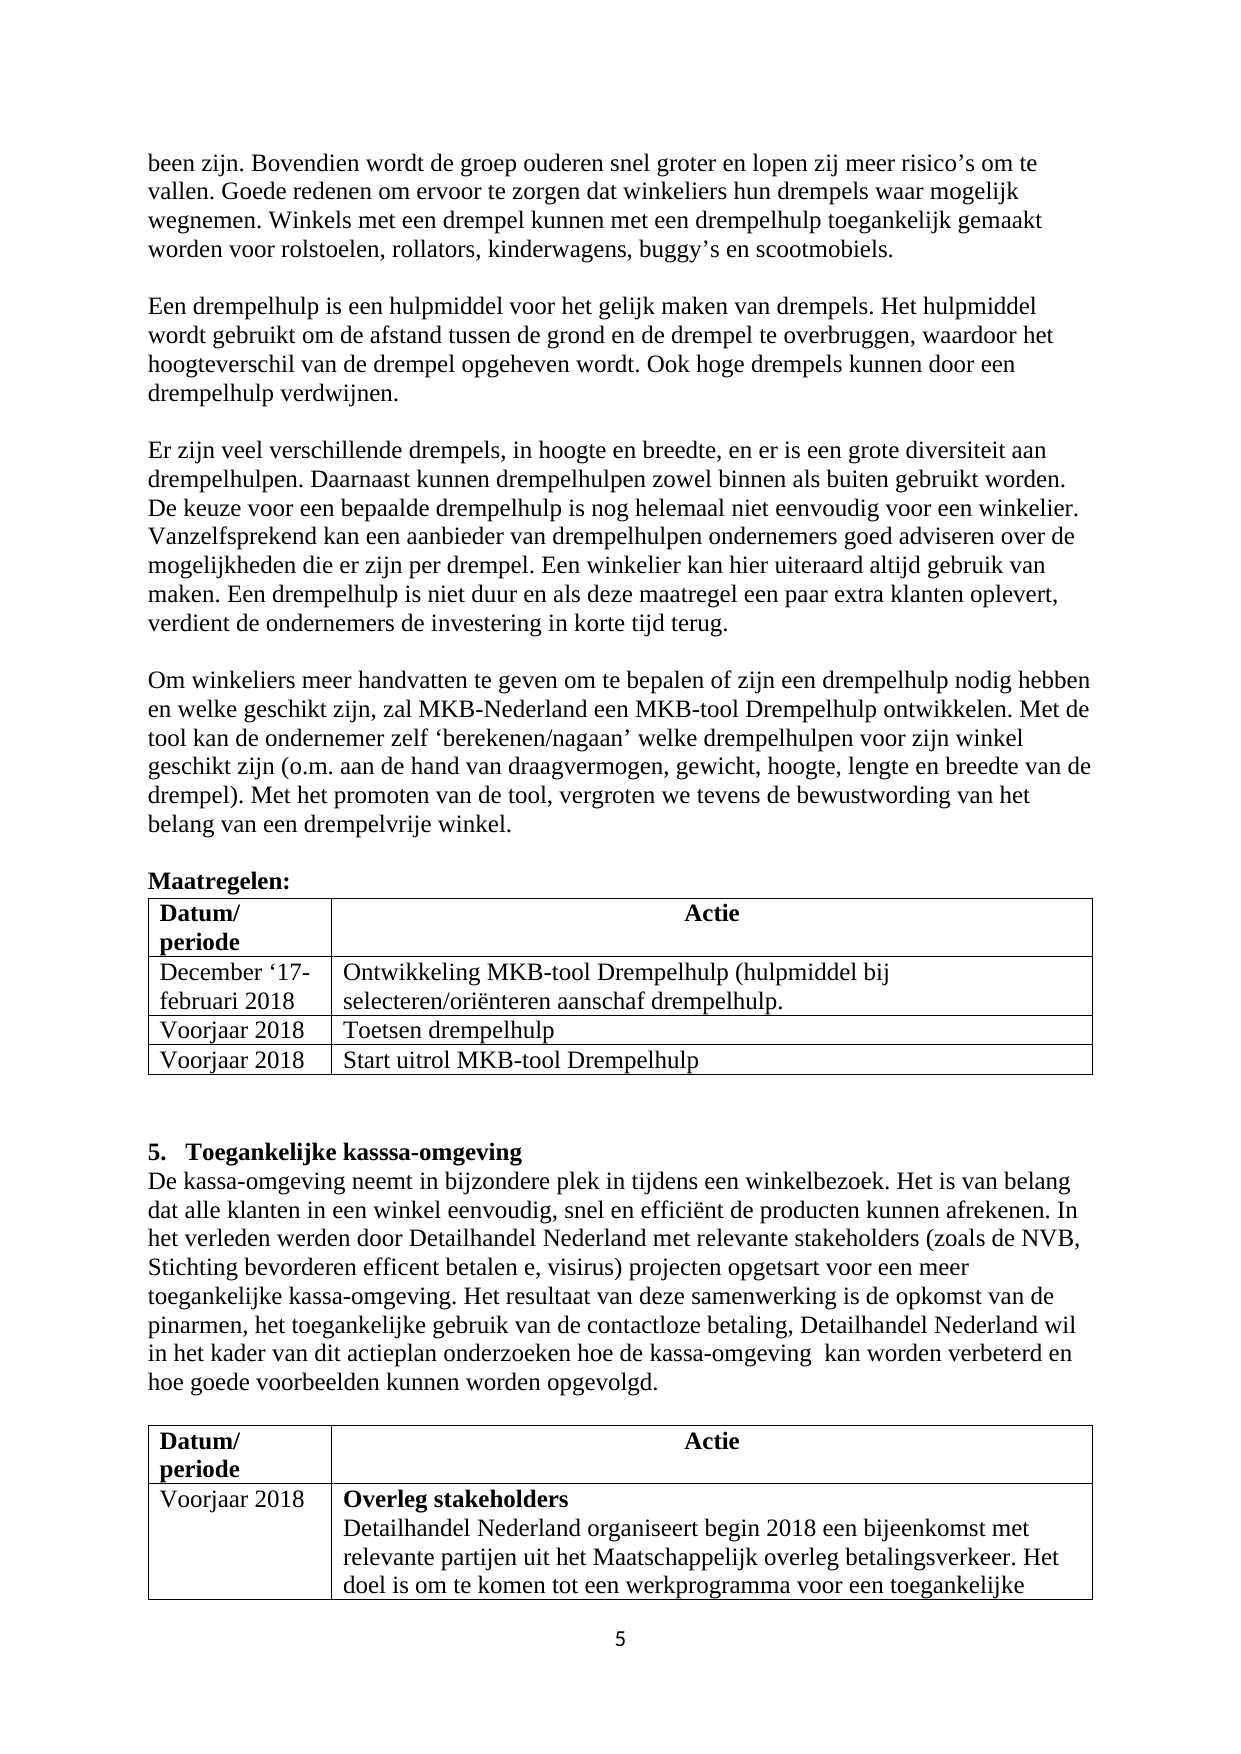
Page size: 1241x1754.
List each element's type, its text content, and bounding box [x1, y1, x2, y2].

table_header Actie [332, 899, 1092, 956]
table_header Actie [332, 1426, 1092, 1483]
table_cell December ‘17-februari 2018 [149, 957, 331, 1014]
text Maatregelen: [148, 866, 1093, 895]
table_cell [332, 1484, 1092, 1599]
table_cell Start uitrol MKB-tool Drempelhulp [332, 1045, 1092, 1074]
list Toegankelijke kasssa-omgeving [148, 1137, 1093, 1166]
text De kassa-omgeving neemt in bijzondere plek in tijdens een winkelbezoek. Het is van belang dat alle klanten in een winkel eenvoudig, snel en efficiënt de producten kunnen afrekenen. In het verleden werden door Detailhandel Nederland met relevante stakeholders (zoals de NVB, Stichting bevorderen efficent betalen e, visirus) projecten opgetsart voor een meer toegankelijke kassa-omgeving. Het resultaat van deze samenwerking is de opkomst van de pinarmen, het toegankelijke gebruik van de contactloze betaling, Detailhandel Nederland wil in het kader van dit actieplan onderzoeken hoe de kassa-omgeving kan worden verbeterd en hoe goede voorbeelden kunnen worden opgevolgd. [148, 1166, 1093, 1396]
table_cell Ontwikkeling MKB-tool Drempelhulp (hulpmiddel bij selecteren/oriënteren aanschaf drempelhulp. [332, 957, 1092, 1014]
text Een drempelhulp is een hulpmiddel voor het gelijk maken van drempels. Het hulpmiddel wordt gebruikt om de afstand tussen de grond en de drempel te overbruggen, waardoor het hoogteverschil van de drempel opgeheven wordt. Ook hoge drempels kunnen door een drempelhulp verdwijnen. [148, 291, 1093, 406]
table_cell Voorjaar 2018 [149, 1045, 331, 1074]
table_cell Voorjaar 2018 [149, 1016, 331, 1044]
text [148, 148, 1093, 263]
table_header Datum/periode [149, 1426, 331, 1483]
text Om winkeliers meer handvatten te geven om te bepalen of zijn een drempelhulp nodig hebben en welke geschikt zijn, zal MKB-Nederland een MKB-tool Drempelhulp ontwikkelen. Met de tool kan de ondernemer zelf ‘berekenen/nagaan’ welke drempelhulpen voor zijn winkel geschikt zijn (o.m. aan de hand van draagvermogen, gewicht, hoogte, lengte en breedte van de drempel). Met het promoten van de tool, vergroten we tevens de bewustwording van het belang van een drempelvrije winkel. [148, 665, 1093, 838]
text Er zijn veel verschillende drempels, in hoogte en breedte, en er is een grote diversiteit aan drempelhulpen. Daarnaast kunnen drempelhulpen zowel binnen als buiten gebruikt worden. De keuze voor een bepaalde drempelhulp is nog helemaal niet eenvoudig voor een winkelier. Vanzelfsprekend kan een aanbieder van drempelhulpen ondernemers goed adviseren over de mogelijkheden die er zijn per drempel. Een winkelier kan hier uiteraard altijd gebruik van maken. Een drempelhulp is niet duur en als deze maatregel een paar extra klanten oplevert, verdient de ondernemers de investering in korte tijd terug. [148, 435, 1093, 636]
table_header Datum/periode [149, 899, 331, 956]
table_cell Toetsen drempelhulp [332, 1016, 1092, 1044]
table_cell Voorjaar 2018 [149, 1484, 331, 1599]
